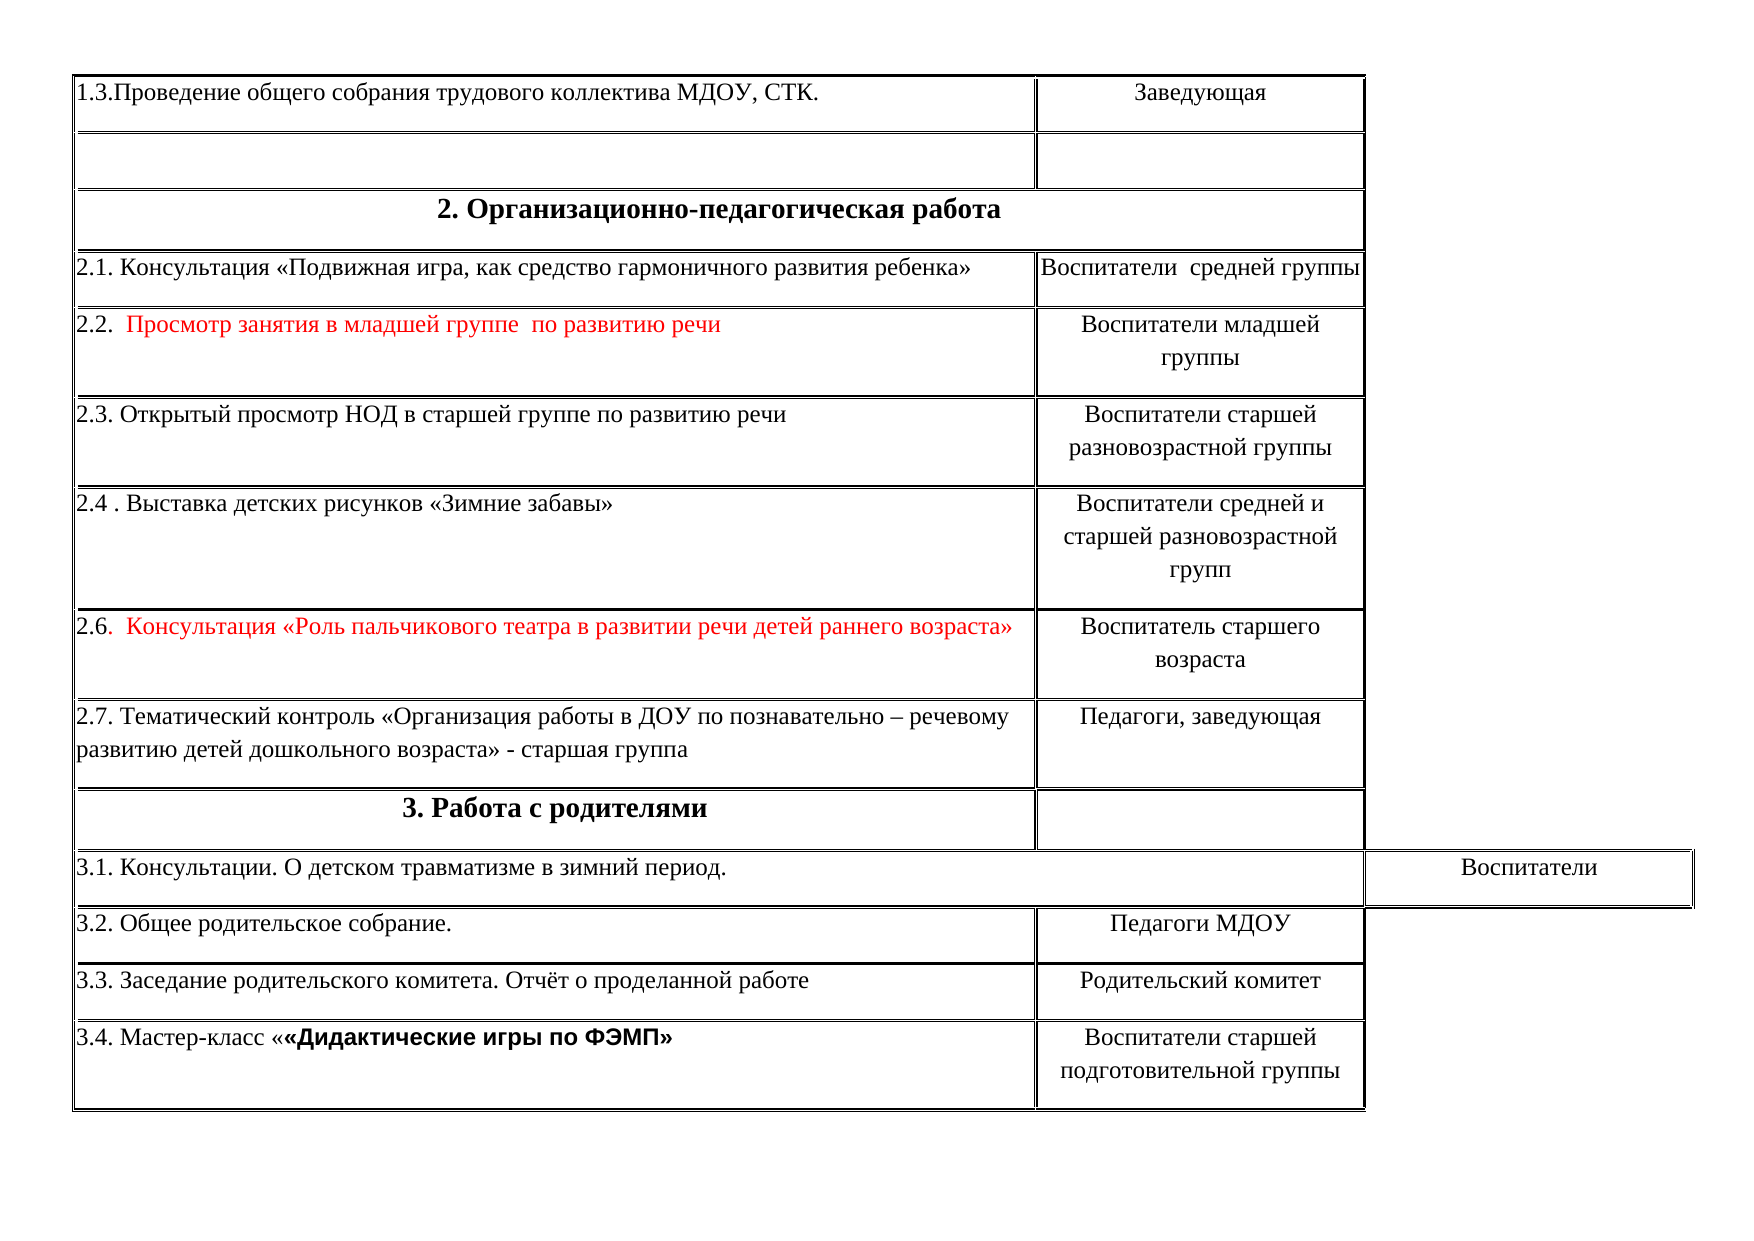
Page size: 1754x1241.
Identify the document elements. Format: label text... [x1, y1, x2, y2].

table_cell 2.3. Открытый просмотр НОД в старшей группе по развитию речи [75, 395, 1034, 485]
table_cell Педагоги МДОУ [1038, 909, 1363, 962]
table_cell Заведующая [1036, 77, 1364, 131]
table_cell Педагоги, заведующая [1038, 701, 1363, 787]
table_cell Воспитатели младшей группы [1038, 309, 1363, 395]
table_cell 2.4 . Выставка детских рисунков «Зимние забавы» [75, 485, 1034, 608]
table_cell 3.3. Заседание родительского комитета. Отчёт о проделанной работе [75, 962, 1034, 1019]
table_cell Родительский комитет [1038, 965, 1363, 1019]
table_cell 2.2. Просмотр занятия в младшей группе по развитию речи [74, 306, 1036, 395]
table_cell 3.1. Консультации. О детском травматизме в зимний период. [74, 849, 1364, 905]
table_cell 2.6. Консультация «Роль пальчикового театра в развитии речи детей раннего возраста» [74, 608, 1034, 697]
table_cell 3.4. Мастер-класс ««Дидактические игры по ФЭМП» [74, 1019, 1036, 1108]
table_cell Воспитатели средней и старшей разновозрастной групп [1038, 489, 1363, 608]
table_cell 2.7. Тематический контроль «Организация работы в ДОУ по познавательно – речевому развитию детей дошкольного возраста» - старшая группа [75, 698, 1034, 787]
table_cell 2.1. Консультация «Подвижная игра, как средство гармоничного развития ребенка» [75, 249, 1034, 306]
table_cell Воспитатели старшей разновозрастной группы [1038, 399, 1363, 485]
table_cell 3.2. Общее родительское собрание. [75, 905, 1034, 962]
table_cell [1038, 134, 1363, 188]
table_cell [74, 131, 1036, 188]
table_cell [1038, 791, 1363, 849]
table_cell Воспитатель старшего возраста [1038, 611, 1363, 697]
table_cell Воспитатели [1365, 849, 1693, 905]
table_cell 2. Организационно-педагогическая работа [74, 188, 1364, 249]
table_cell 3. Работа с родителями [75, 787, 1036, 849]
table_cell Воспитатели средней группы [1038, 253, 1363, 306]
table_cell 1.3.Проведение общего собрания трудового коллектива МДОУ, СТК. [75, 76, 1036, 131]
table_cell Воспитатели старшей подготовительной группы [1036, 1022, 1364, 1108]
